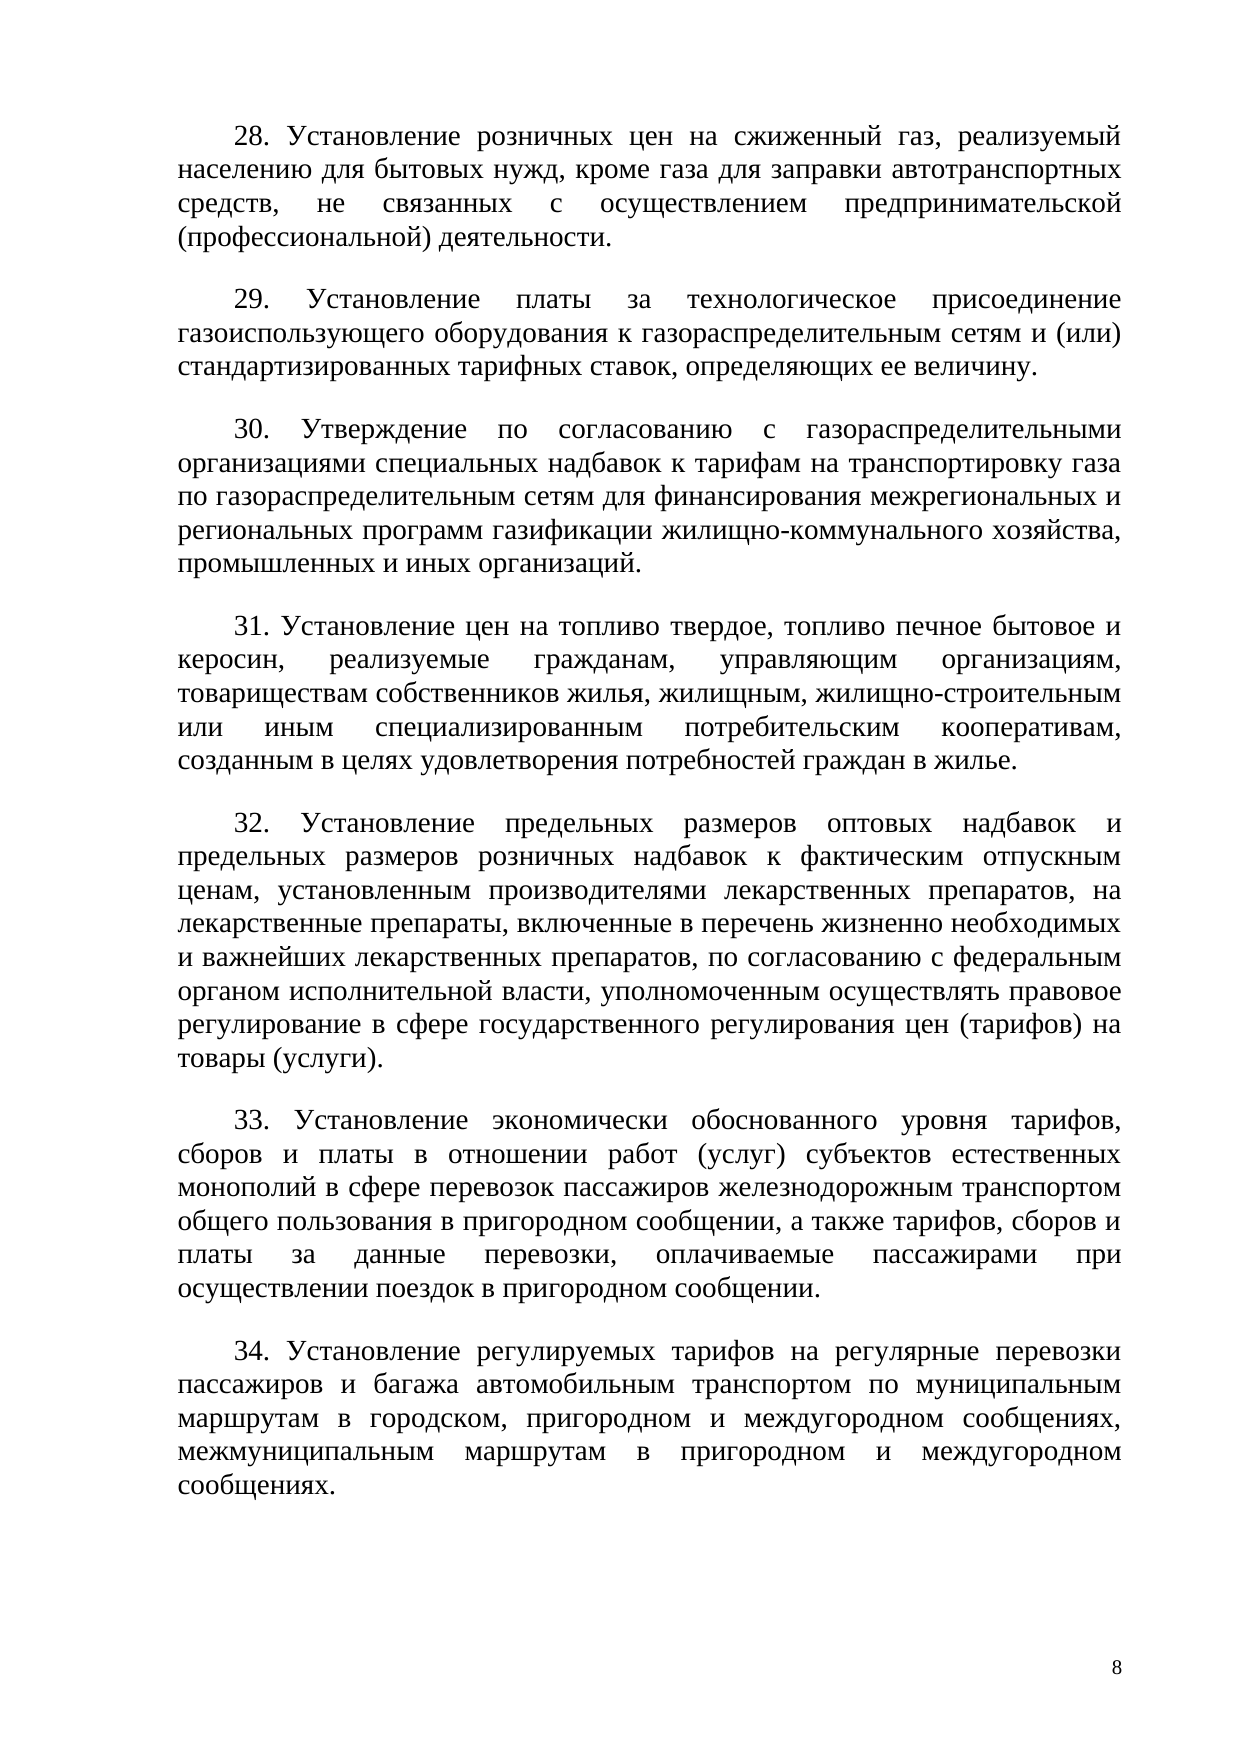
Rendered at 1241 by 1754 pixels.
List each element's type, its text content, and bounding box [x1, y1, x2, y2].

text 31. Установление цен на топливо твердое, топливо печное бытовое и керосин, реализуемые гражданам, управляющим организациям, товариществам собственников жилья, жилищным, жилищно-строительным или иным специализированным потребительским кооперативам, созданным в целях удовлетворения потребностей граждан в жилье. [177, 608, 1122, 776]
text 28. Установление розничных цен на сжиженный газ, реализуемый населению для бытовых нужд, кроме газа для заправки автотранспортных средств, не связанных с осуществлением предпринимательской (профессиональной) деятельности. [177, 118, 1122, 252]
text 32. Установление предельных размеров оптовых надбавок и предельных размеров розничных надбавок к фактическим отпускным ценам, установленным производителями лекарственных препаратов, на лекарственные препараты, включенные в перечень жизненно необходимых и важнейших лекарственных препаратов, по согласованию с федеральным органом исполнительной власти, уполномоченным осуществлять правовое регулирование в сфере государственного регулирования цен (тарифов) на товары (услуги). [177, 805, 1122, 1073]
text 34. Установление регулируемых тарифов на регулярные перевозки пассажиров и багажа автомобильным транспортом по муниципальным маршрутам в городском, пригородном и междугородном сообщениях, межмуниципальным маршрутам в пригородном и междугородном сообщениях. [177, 1333, 1122, 1501]
text 33. Установление экономически обоснованного уровня тарифов, сборов и платы в отношении работ (услуг) субъектов естественных монополий в сфере перевозок пассажиров железнодорожным транспортом общего пользования в пригородном сообщении, а также тарифов, сборов и платы за данные перевозки, оплачиваемые пассажирами при осуществлении поездок в пригородном сообщении. [177, 1102, 1122, 1304]
text 30. Утверждение по согласованию с газораспределительными организациями специальных надбавок к тарифам на транспортировку газа по газораспределительным сетям для финансирования межрегиональных и региональных программ газификации жилищно-коммунального хозяйства, промышленных и иных организаций. [177, 411, 1122, 579]
text 29. Установление платы за технологическое присоединение газоиспользующего оборудования к газораспределительным сетям и (или) стандартизированных тарифных ставок, определяющих ее величину. [177, 281, 1122, 382]
